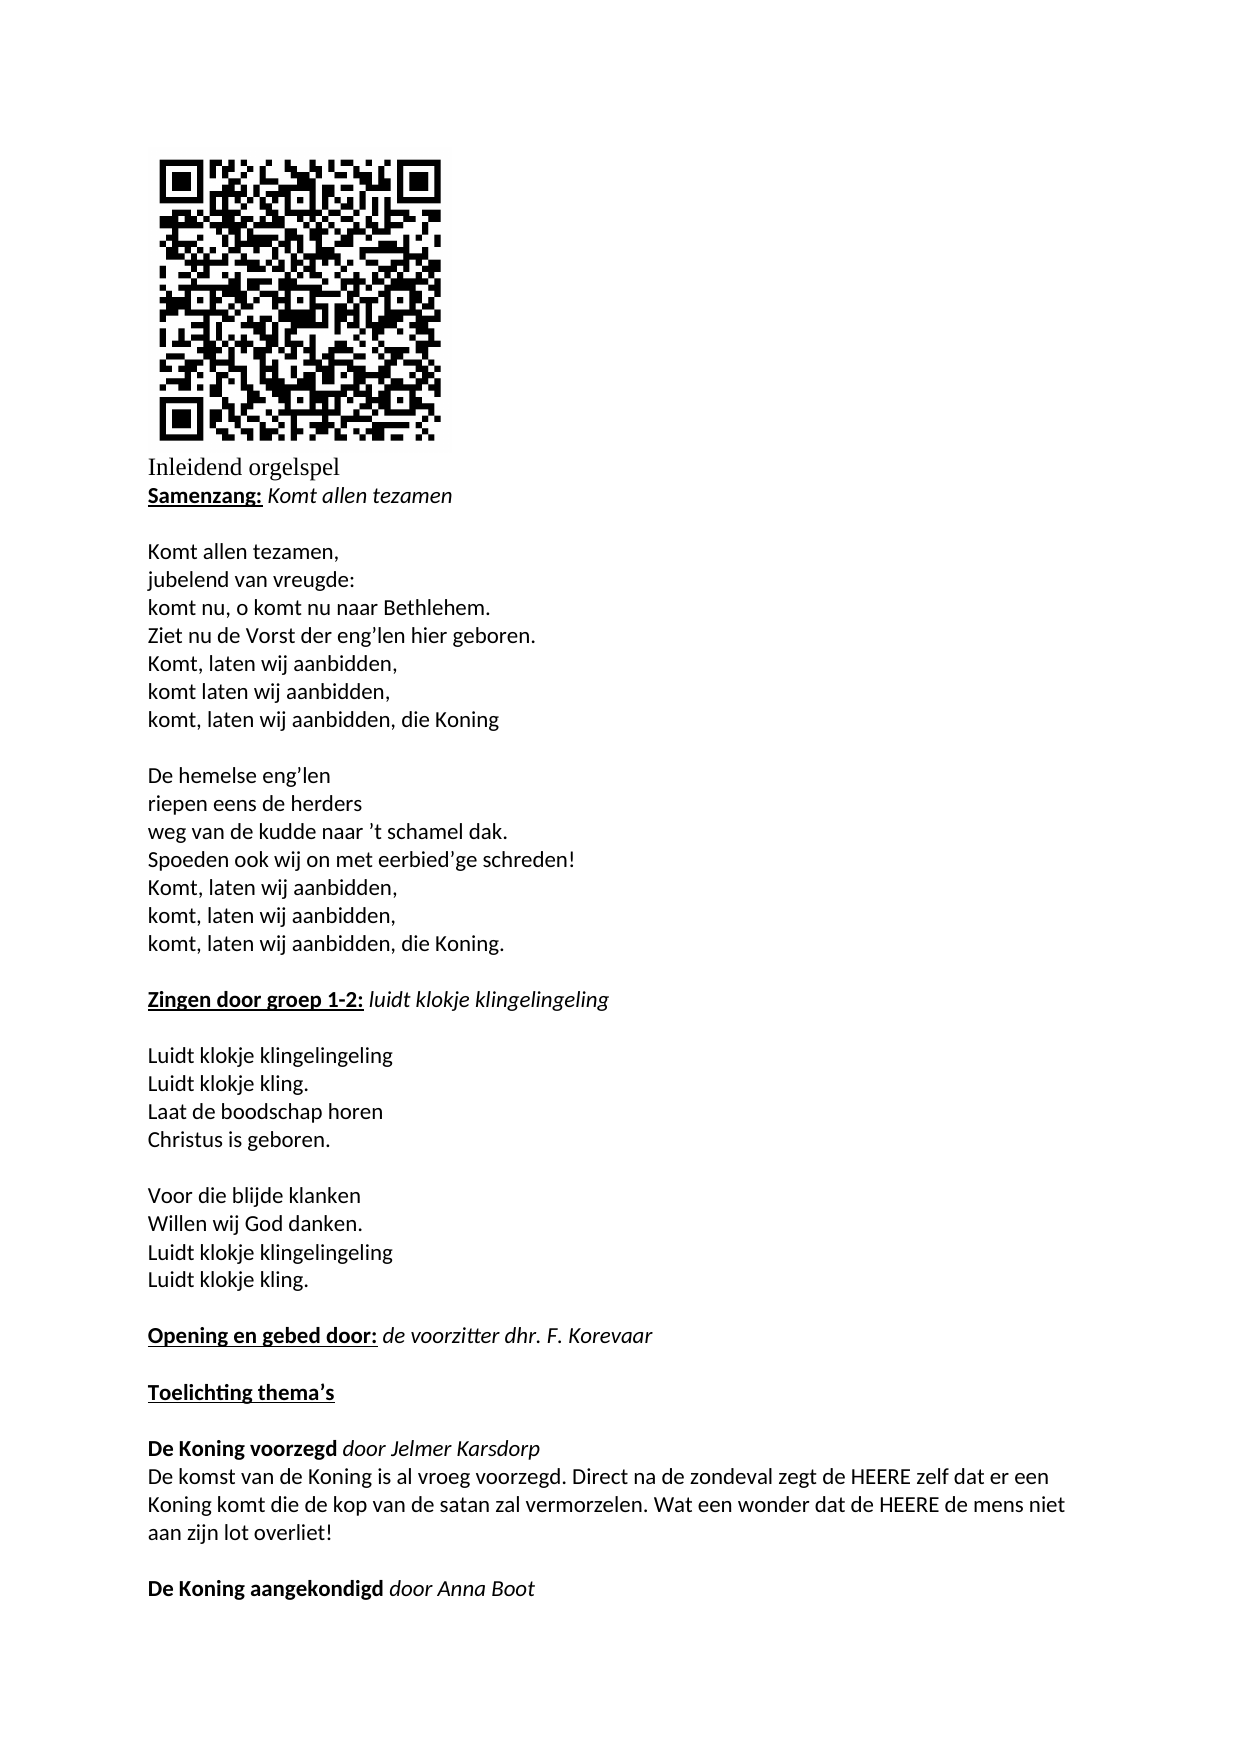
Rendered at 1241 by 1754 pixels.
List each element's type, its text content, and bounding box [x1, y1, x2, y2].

text De Koning aangekondigd door Anna Boot [148, 1574, 1093, 1602]
text Luidt klokje klingelingeling [148, 1041, 1093, 1069]
text Luidt klokje klingelingeling [148, 1238, 1093, 1266]
text Opening en gebed door: de voorzitter dhr. F. Korevaar [148, 1322, 1093, 1350]
text Ziet nu de Vorst der eng’len hier geboren. [148, 621, 1093, 649]
text komt nu, o komt nu naar Bethlehem. [148, 593, 1093, 621]
text Samenzang: Komt allen tezamen [148, 481, 1093, 509]
text komt, laten wij aanbidden, die Koning [148, 705, 1093, 733]
text Komt allen tezamen, [148, 537, 1093, 565]
text Willen wij God danken. [148, 1209, 1093, 1238]
text komt laten wij aanbidden, [148, 677, 1093, 705]
text Inleidend orgelspel [148, 452, 1093, 481]
text De Koning voorzegd door Jelmer Karsdorp [148, 1434, 1093, 1462]
text komt, laten wij aanbidden, [148, 901, 1093, 929]
text jubelend van vreugde: [148, 565, 1093, 593]
text weg van de kudde naar ’t schamel dak. Spoeden ook wij on met eerbied’ge schreden! [148, 817, 1093, 873]
text komt, laten wij aanbidden, die Koning. [148, 929, 1093, 957]
text Toelichting thema’s [148, 1378, 1093, 1406]
text Luidt klokje kling. [148, 1069, 1093, 1097]
text Laat de boodschap horen [148, 1097, 1093, 1126]
text Komt, laten wij aanbidden, [148, 649, 1093, 677]
picture [147, 147, 453, 453]
text Komt, laten wij aanbidden, [148, 873, 1093, 901]
text Luidt klokje kling. [148, 1266, 1093, 1294]
text Christus is geboren. [148, 1126, 1093, 1153]
text riepen eens de herders [148, 789, 1093, 817]
text Voor die blijde klanken [148, 1182, 1093, 1209]
text De hemelse eng’len [148, 761, 1093, 789]
text Zingen door groep 1-2: luidt klokje klingelingeling [148, 985, 1093, 1013]
text De komst van de Koning is al vroeg voorzegd. Direct na de zondeval zegt de HEERE zelf dat er een Koning komt die de kop van de satan zal vermorzelen. Wat een wonder dat de HEERE de mens niet aan zijn lot overliet! [148, 1462, 1093, 1546]
